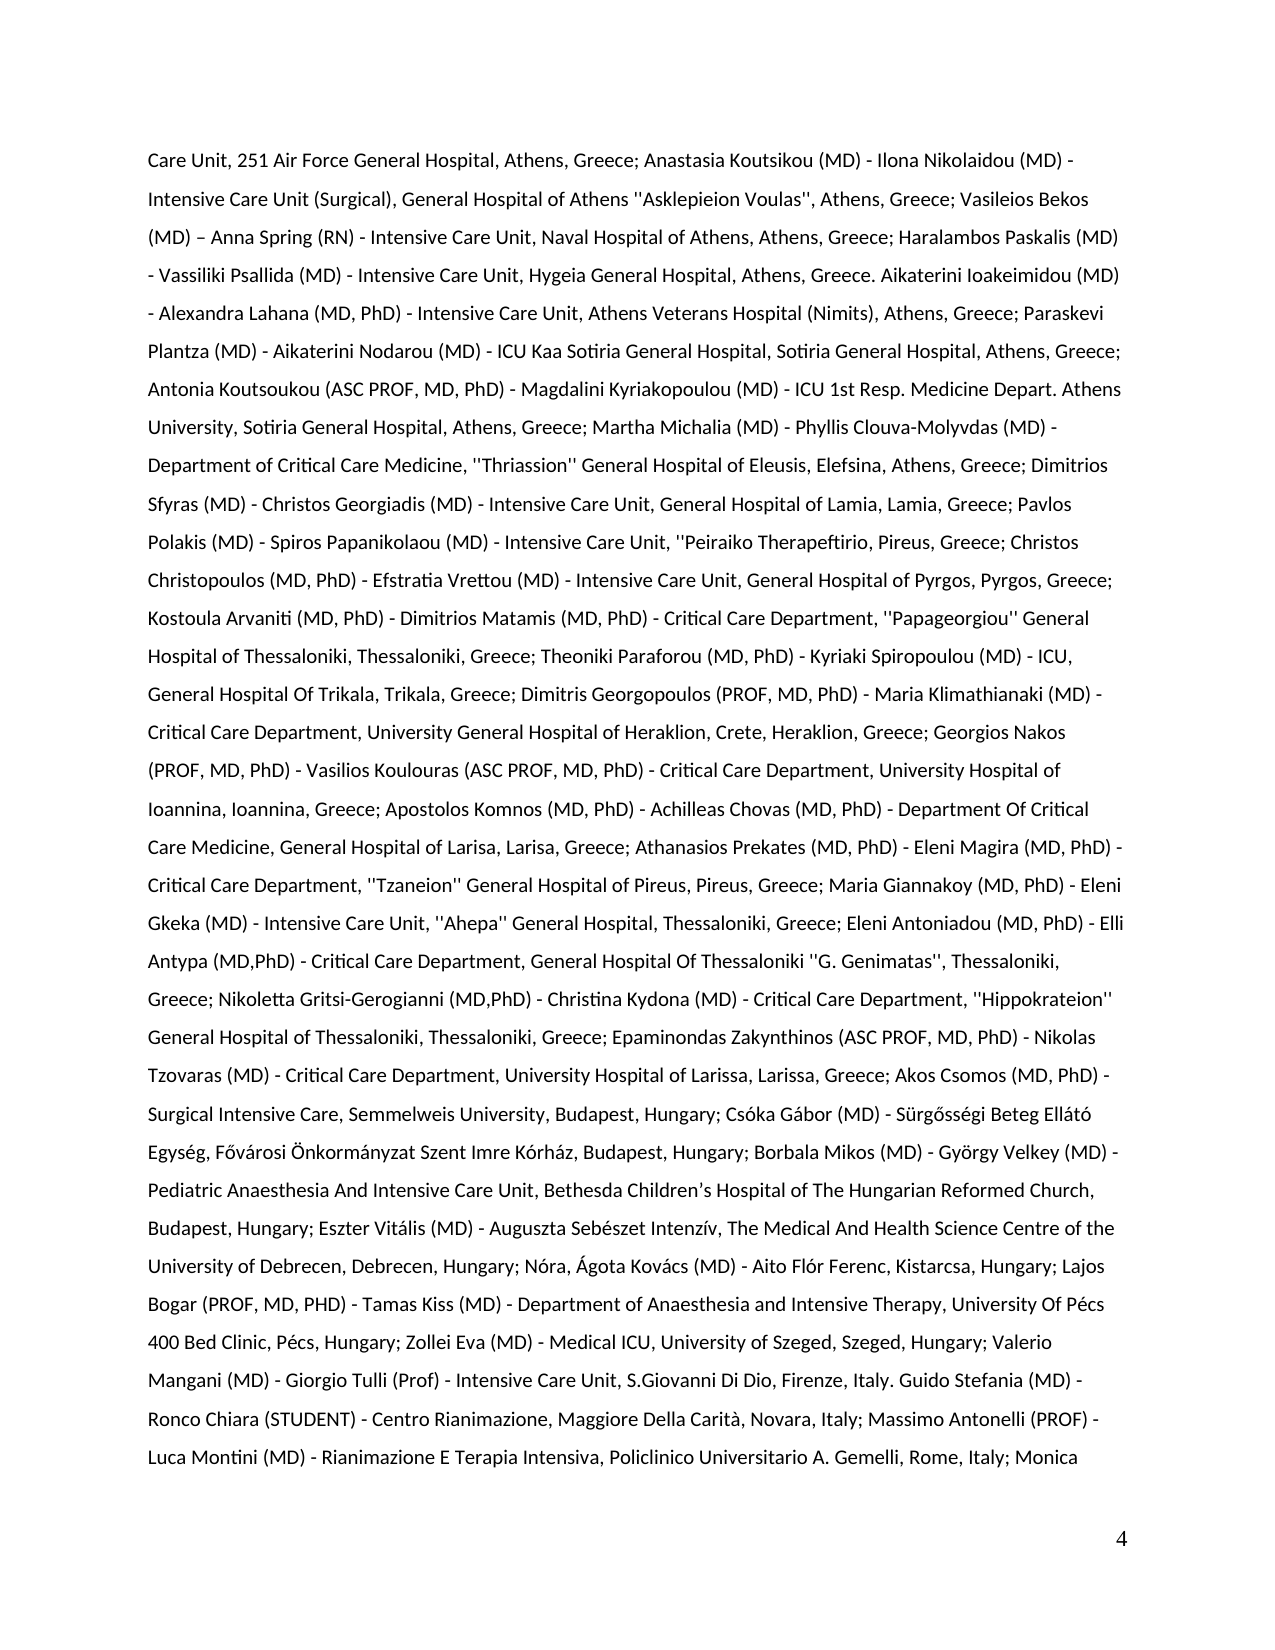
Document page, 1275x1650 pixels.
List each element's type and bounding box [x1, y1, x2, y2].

text [148, 148, 1127, 1469]
